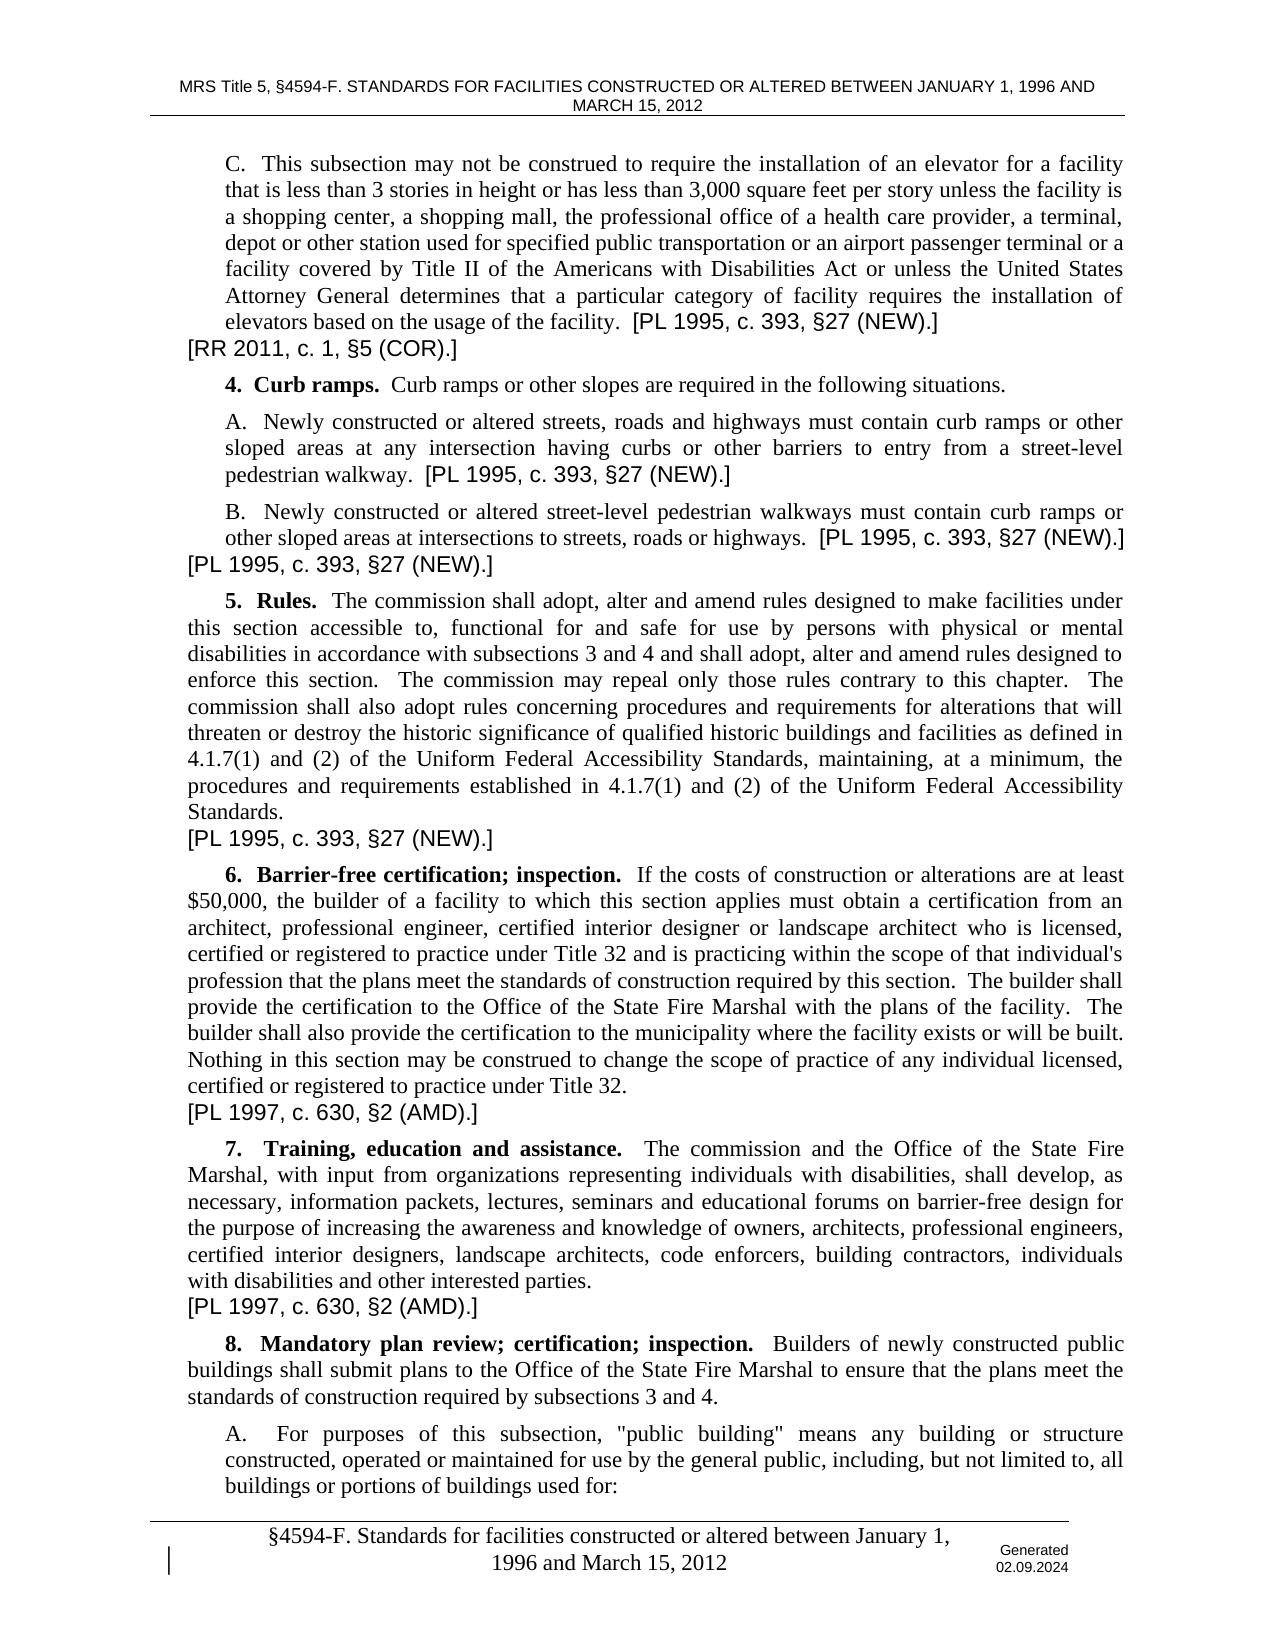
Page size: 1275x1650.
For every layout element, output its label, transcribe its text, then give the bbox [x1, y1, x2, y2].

text 7. Training, education and assistance. The commission and the Office of the State Fire Marshal, with input from organizations representing individuals with disabilities, shall develop, as necessary, information packets, lectures, seminars and educational forums on barrier-free design for the purpose of increasing the awareness and knowledge of owners, architects, professional engineers, certified interior designers, landscape architects, code enforcers, building contractors, individuals with disabilities and other interested parties. [187, 1135, 1125, 1293]
text 4. Curb ramps. Curb ramps or other slopes are required in the following situations. [187, 371, 1125, 398]
text A. For purposes of this subsection, "public building" means any building or structure constructed, operated or maintained for use by the general public, including, but not limited to, all buildings or portions of buildings used for: [225, 1419, 1125, 1499]
text 6. Barrier-free certification; inspection. If the costs of construction or alterations are at least $50,000, the builder of a facility to which this section applies must obtain a certification from an architect, professional engineer, certified interior designer or landscape architect who is licensed, certified or registered to practice under Title 32 and is practicing within the scope of that individual's profession that the plans meet the standards of construction required by this section. The builder shall provide the certification to the Office of the State Fire Marshal with the plans of the facility. The builder shall also provide the certification to the municipality where the facility exists or will be built. Nothing in this section may be construed to change the scope of practice of any individual licensed, certified or registered to practice under Title 32. [187, 861, 1125, 1098]
text [PL 1997, c. 630, §2 (AMD).] [187, 1293, 1125, 1320]
text C. This subsection may not be construed to require the installation of an elevator for a facility that is less than 3 stories in height or has less than 3,000 square feet per story unless the facility is a shopping center, a shopping mall, the professional office of a health care provider, a terminal, depot or other station used for specified public transportation or an airport passenger terminal or a facility covered by Title II of the Americans with Disabilities Act or unless the United States Attorney General determines that a particular category of facility requires the installation of elevators based on the usage of the facility. [PL 1995, c. 393, §27 (NEW).] [225, 150, 1125, 334]
text [PL 1997, c. 630, §2 (AMD).] [187, 1098, 1125, 1125]
text [RR 2011, c. 1, §5 (COR).] [187, 334, 1125, 361]
text [PL 1995, c. 393, §27 (NEW).] [187, 824, 1125, 851]
text B. Newly constructed or altered street-level pedestrian walkways must contain curb ramps or other sloped areas at intersections to streets, roads or highways. [PL 1995, c. 393, §27 (NEW).] [225, 498, 1125, 551]
text 8. Mandatory plan review; certification; inspection. Builders of newly constructed public buildings shall submit plans to the Office of the State Fire Marshal to ensure that the plans meet the standards of construction required by subsections 3 and 4. [187, 1330, 1125, 1409]
text [PL 1995, c. 393, §27 (NEW).] [187, 551, 1125, 577]
text 5. Rules. The commission shall adopt, alter and amend rules designed to make facilities under this section accessible to, functional for and safe for use by persons with physical or mental disabilities in accordance with subsections 3 and 4 and shall adopt, alter and amend rules designed to enforce this section. The commission may repeal only those rules contrary to this chapter. The commission shall also adopt rules concerning procedures and requirements for alterations that will threaten or destroy the historic significance of qualified historic buildings and facilities as defined in 4.1.7(1) and (2) of the Uniform Federal Accessibility Standards, maintaining, at a minimum, the procedures and requirements established in 4.1.7(1) and (2) of the Uniform Federal Accessibility Standards. [187, 587, 1125, 824]
text A. Newly constructed or altered streets, roads and highways must contain curb ramps or other sloped areas at any intersection having curbs or other barriers to entry from a street-level pedestrian walkway. [PL 1995, c. 393, §27 (NEW).] [225, 408, 1125, 487]
